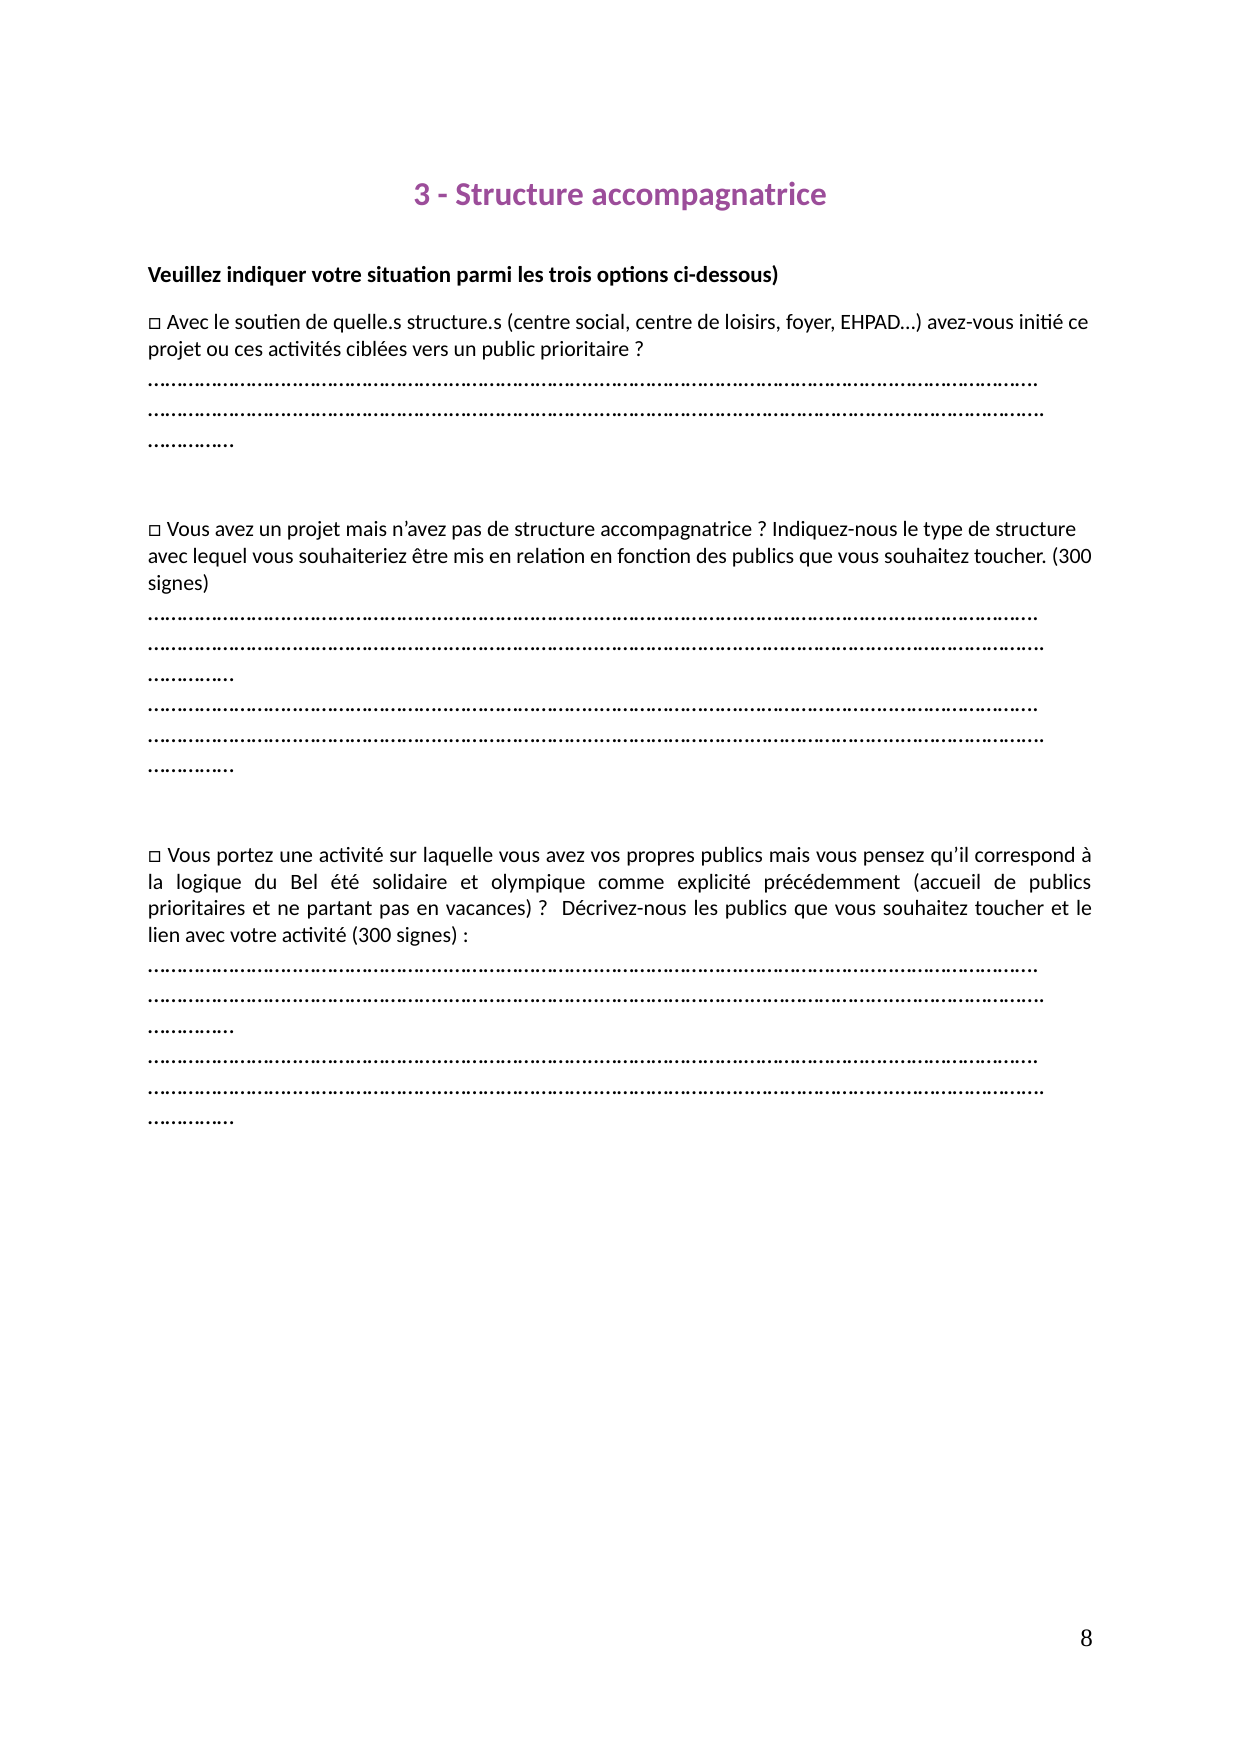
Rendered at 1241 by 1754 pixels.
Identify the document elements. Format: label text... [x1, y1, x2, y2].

subtitle 3 - Structure accompagnatrice [148, 173, 1093, 213]
text □ Vous avez un projet mais n’avez pas de structure accompagnatrice ? Indiquez-nous le type de structure avec lequel vous souhaiteriez être mis en relation en fonction des publics que vous souhaitez toucher. (300 signes) [148, 514, 1093, 596]
text □ Avec le soutien de quelle.s structure.s (centre social, centre de loisirs, foyer, EHPAD…) avez-vous initié ce projet ou ces activités ciblées vers un public prioritaire ? [148, 307, 1093, 362]
text □ Vous portez une activité sur laquelle vous avez vos propres publics mais vous pensez qu’il correspond à la logique du Bel été solidaire et olympique comme explicité précédemment (accueil de publics prioritaires et ne partant pas en vacances) ? Décrivez-nous les publics que vous souhaitez toucher et le lien avec votre activité (300 signes) : [148, 840, 1093, 948]
text ……………………..……………………..……………………..…………………….……………………..…………………….……………………..……………………..……………………..……………………..……………………..…………………….…………… [148, 1039, 1093, 1131]
text ……………………..……………………..……………………..…………………….……………………..…………………….……………………..……………………..……………………..……………………..……………………..…………………….…………… [148, 596, 1093, 687]
text Veuillez indiquer votre situation parmi les trois options ci-dessous) [148, 260, 1093, 288]
text ……………………..……………………..……………………..…………………….……………………..…………………….……………………..……………………..……………………..……………………..……………………..…………………….…………… [148, 362, 1093, 453]
text ……………………..……………………..……………………..…………………….……………………..…………………….……………………..……………………..……………………..……………………..……………………..…………………….…………… [148, 687, 1093, 779]
text ……………………..……………………..……………………..…………………….……………………..…………………….……………………..……………………..……………………..……………………..……………………..…………………….…………… [148, 948, 1093, 1039]
